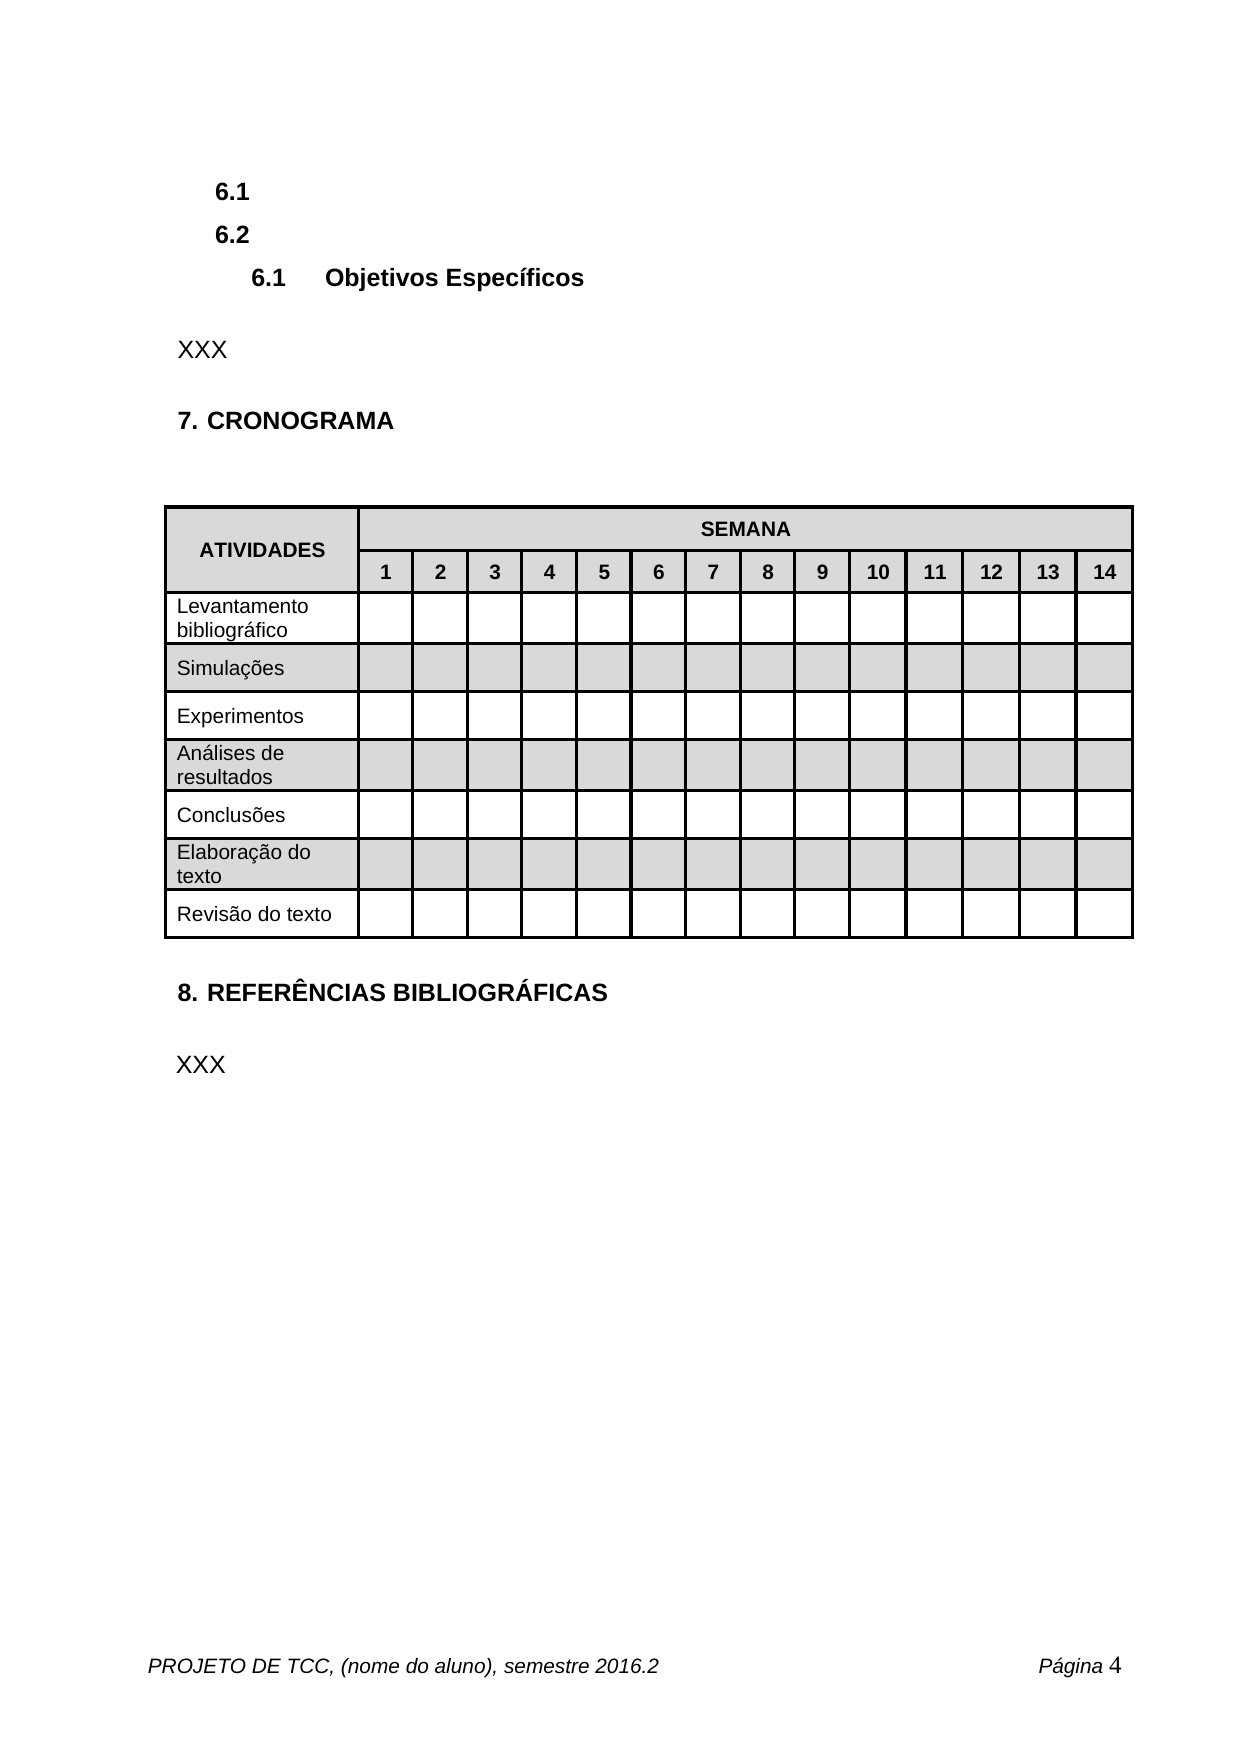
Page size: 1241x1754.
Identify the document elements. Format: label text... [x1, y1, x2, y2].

table_cell [633, 741, 684, 789]
table_cell [1078, 693, 1131, 738]
table_cell [1021, 891, 1074, 936]
table_cell 10 [851, 552, 904, 591]
table_cell [360, 792, 411, 837]
table_cell [633, 891, 684, 936]
table_cell [414, 840, 466, 888]
table_cell [1078, 792, 1131, 837]
table_cell [523, 891, 575, 936]
table_cell [469, 891, 520, 936]
table_cell [1021, 645, 1074, 690]
table_cell Experimentos [167, 693, 357, 738]
table_cell [687, 594, 739, 642]
table_cell [523, 645, 575, 690]
table_cell [1021, 594, 1074, 642]
table_cell [851, 891, 904, 936]
table_cell [633, 645, 684, 690]
table_cell [360, 840, 411, 888]
table_cell [633, 792, 684, 837]
table_cell Simulações [167, 645, 357, 690]
table_cell [633, 594, 684, 642]
table_cell 13 [1021, 552, 1074, 591]
table_cell [523, 840, 575, 888]
table_cell [414, 741, 466, 789]
table_cell 1 [360, 552, 411, 591]
table_cell [687, 693, 739, 738]
table_cell [687, 645, 739, 690]
table_cell [469, 594, 520, 642]
list XXX [177, 335, 1124, 363]
table_cell [964, 594, 1018, 642]
table_cell [360, 645, 411, 690]
table_cell [796, 594, 848, 642]
table_cell [414, 693, 466, 738]
table_cell [523, 792, 575, 837]
table_cell [908, 792, 961, 837]
table_header SEMANA [360, 509, 1131, 549]
table_cell [908, 741, 961, 789]
table_cell 11 [908, 552, 961, 591]
table_cell [1078, 594, 1131, 642]
table_cell [360, 741, 411, 789]
table_cell [1021, 693, 1074, 738]
table_cell [908, 840, 961, 888]
table_cell [796, 891, 848, 936]
table_cell [742, 792, 793, 837]
table_cell [964, 891, 1018, 936]
table_cell [964, 840, 1018, 888]
table_cell [578, 792, 629, 837]
table_cell [687, 792, 739, 837]
table_cell [414, 891, 466, 936]
table_cell [964, 741, 1018, 789]
table_cell [523, 693, 575, 738]
table_cell [687, 891, 739, 936]
table_cell [687, 741, 739, 789]
table_header ATIVIDADES [167, 509, 357, 591]
table_cell [851, 741, 904, 789]
table_cell [578, 741, 629, 789]
table_cell 12 [964, 552, 1018, 591]
table_cell [796, 840, 848, 888]
table_cell [469, 792, 520, 837]
table_cell Elaboração do texto [167, 840, 357, 888]
list CRONOGRAMA [177, 406, 1124, 435]
table_cell [851, 645, 904, 690]
table_cell [742, 741, 793, 789]
table_cell 14 [1078, 552, 1131, 591]
table_cell [796, 792, 848, 837]
table_cell [414, 792, 466, 837]
table_cell [578, 693, 629, 738]
table_cell [964, 645, 1018, 690]
table_cell 7 [687, 552, 739, 591]
table_cell [360, 693, 411, 738]
table_cell [964, 792, 1018, 837]
table_cell Levantamento bibliográfico [167, 594, 357, 642]
table_cell [796, 693, 848, 738]
table_cell 2 [414, 552, 466, 591]
table_cell [1078, 891, 1131, 936]
table_cell [1021, 741, 1074, 789]
table_cell [469, 645, 520, 690]
list REFERÊNCIAS BIBLIOGRÁFICAS [177, 978, 1124, 1007]
table_cell [851, 840, 904, 888]
table_cell [851, 594, 904, 642]
table_cell [742, 891, 793, 936]
table_cell [964, 693, 1018, 738]
table_cell [908, 645, 961, 690]
table_cell [633, 693, 684, 738]
table_cell [851, 792, 904, 837]
table_cell [578, 891, 629, 936]
table_cell [414, 594, 466, 642]
table_cell Revisão do texto [167, 891, 357, 936]
table_cell [578, 594, 629, 642]
table_cell 4 [523, 552, 575, 591]
table_cell [1021, 840, 1074, 888]
table_cell 5 [578, 552, 629, 591]
table_cell [414, 645, 466, 690]
table_cell [742, 594, 793, 642]
table_cell [742, 693, 793, 738]
table_cell [469, 741, 520, 789]
table_cell 3 [469, 552, 520, 591]
table_cell [578, 645, 629, 690]
table_cell 6 [633, 552, 684, 591]
table_cell Conclusões [167, 792, 357, 837]
table_cell [908, 693, 961, 738]
table_cell [851, 693, 904, 738]
table_cell [1021, 792, 1074, 837]
table_cell [1078, 645, 1131, 690]
table_cell [908, 891, 961, 936]
table_cell [523, 594, 575, 642]
table_cell [1078, 741, 1131, 789]
table_cell [360, 891, 411, 936]
table_cell 8 [742, 552, 793, 591]
table_cell [796, 645, 848, 690]
table_cell [578, 840, 629, 888]
table_cell [687, 840, 739, 888]
table_cell [742, 840, 793, 888]
table_cell [469, 693, 520, 738]
table_cell 9 [796, 552, 848, 591]
text XXX [176, 1050, 1123, 1079]
table_cell Análises de resultados [167, 741, 357, 789]
table_cell [523, 741, 575, 789]
table_cell [633, 840, 684, 888]
table_cell [742, 645, 793, 690]
table_cell [908, 594, 961, 642]
list Objetivos Específicos [215, 263, 1124, 292]
table_cell [360, 594, 411, 642]
table_cell [796, 741, 848, 789]
table_cell [1078, 840, 1131, 888]
table_cell [469, 840, 520, 888]
